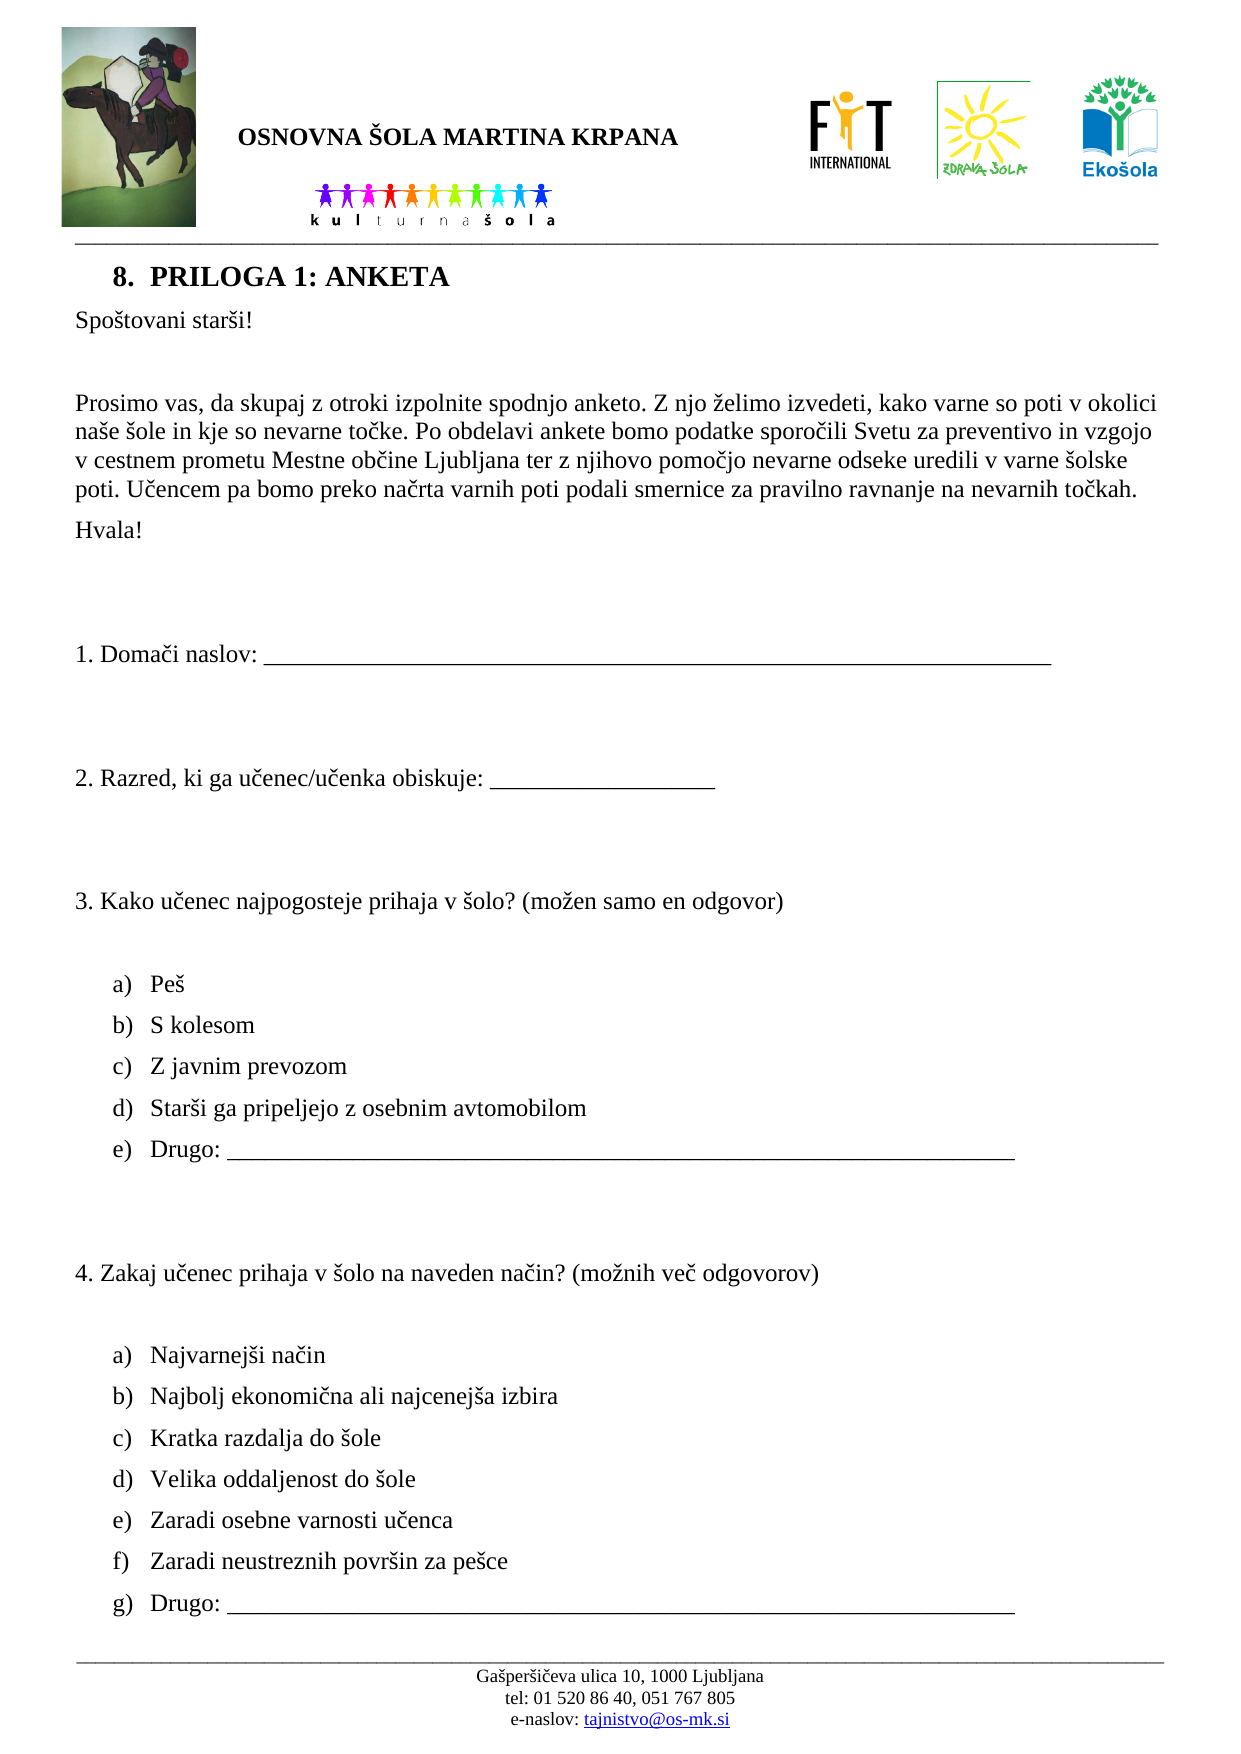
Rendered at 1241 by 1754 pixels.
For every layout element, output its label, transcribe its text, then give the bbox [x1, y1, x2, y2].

picture [303, 175, 561, 232]
text Hvala! [75, 515, 1165, 544]
picture [61, 27, 196, 227]
list Najvarnejši način [112, 1340, 1165, 1369]
text 2. Razred, ki ga učenec/učenka obiskuje: __________________ [75, 763, 1165, 791]
list Zaradi neustreznih površin za pešce [112, 1546, 1165, 1575]
list Kratka razdalja do šole [112, 1423, 1165, 1451]
list Starši ga pripeljejo z osebnim avtomobilom [112, 1093, 1165, 1121]
list S kolesom [112, 1010, 1165, 1039]
text 4. Zakaj učenec prihaja v šolo na naveden način? (možnih več odgovorov) [75, 1258, 1165, 1286]
picture [795, 75, 905, 185]
text Prosimo vas, da skupaj z otroki izpolnite spodnjo anketo. Z njo želimo izvedeti, kako varne so poti v okolici naše šole in kje so nevarne točke. Po obdelavi ankete bomo podatke sporočili Svetu za preventivo in vzgojo v cestnem prometu Mestne občine Ljubljana ter z njihovo pomočjo nevarne odseke uredili v varne šolske poti. Učencem pa bomo preko načrta varnih poti podali smernice za pravilno ravnanje na nevarnih točkah. [75, 388, 1165, 503]
text 3. Kako učenec najpogosteje prihaja v šolo? (možen samo en odgovor) [75, 886, 1165, 915]
picture [1062, 64, 1175, 189]
text Spoštovani starši! [75, 305, 1165, 334]
subtitle PRILOGA 1: ANKETA [112, 259, 1165, 293]
list Z javnim prevozom [112, 1051, 1165, 1080]
picture [936, 81, 1031, 179]
list Drugo: _______________________________________________________________ [112, 1134, 1165, 1163]
list Peš [112, 969, 1165, 998]
list Drugo: _______________________________________________________________ [112, 1588, 1165, 1616]
text 1. Domači naslov: _______________________________________________________________ [75, 639, 1165, 668]
list Velika oddaljenost do šole [112, 1464, 1165, 1493]
list Najbolj ekonomična ali najcenejša izbira [112, 1381, 1165, 1410]
list Zaradi osebne varnosti učenca [112, 1505, 1165, 1534]
